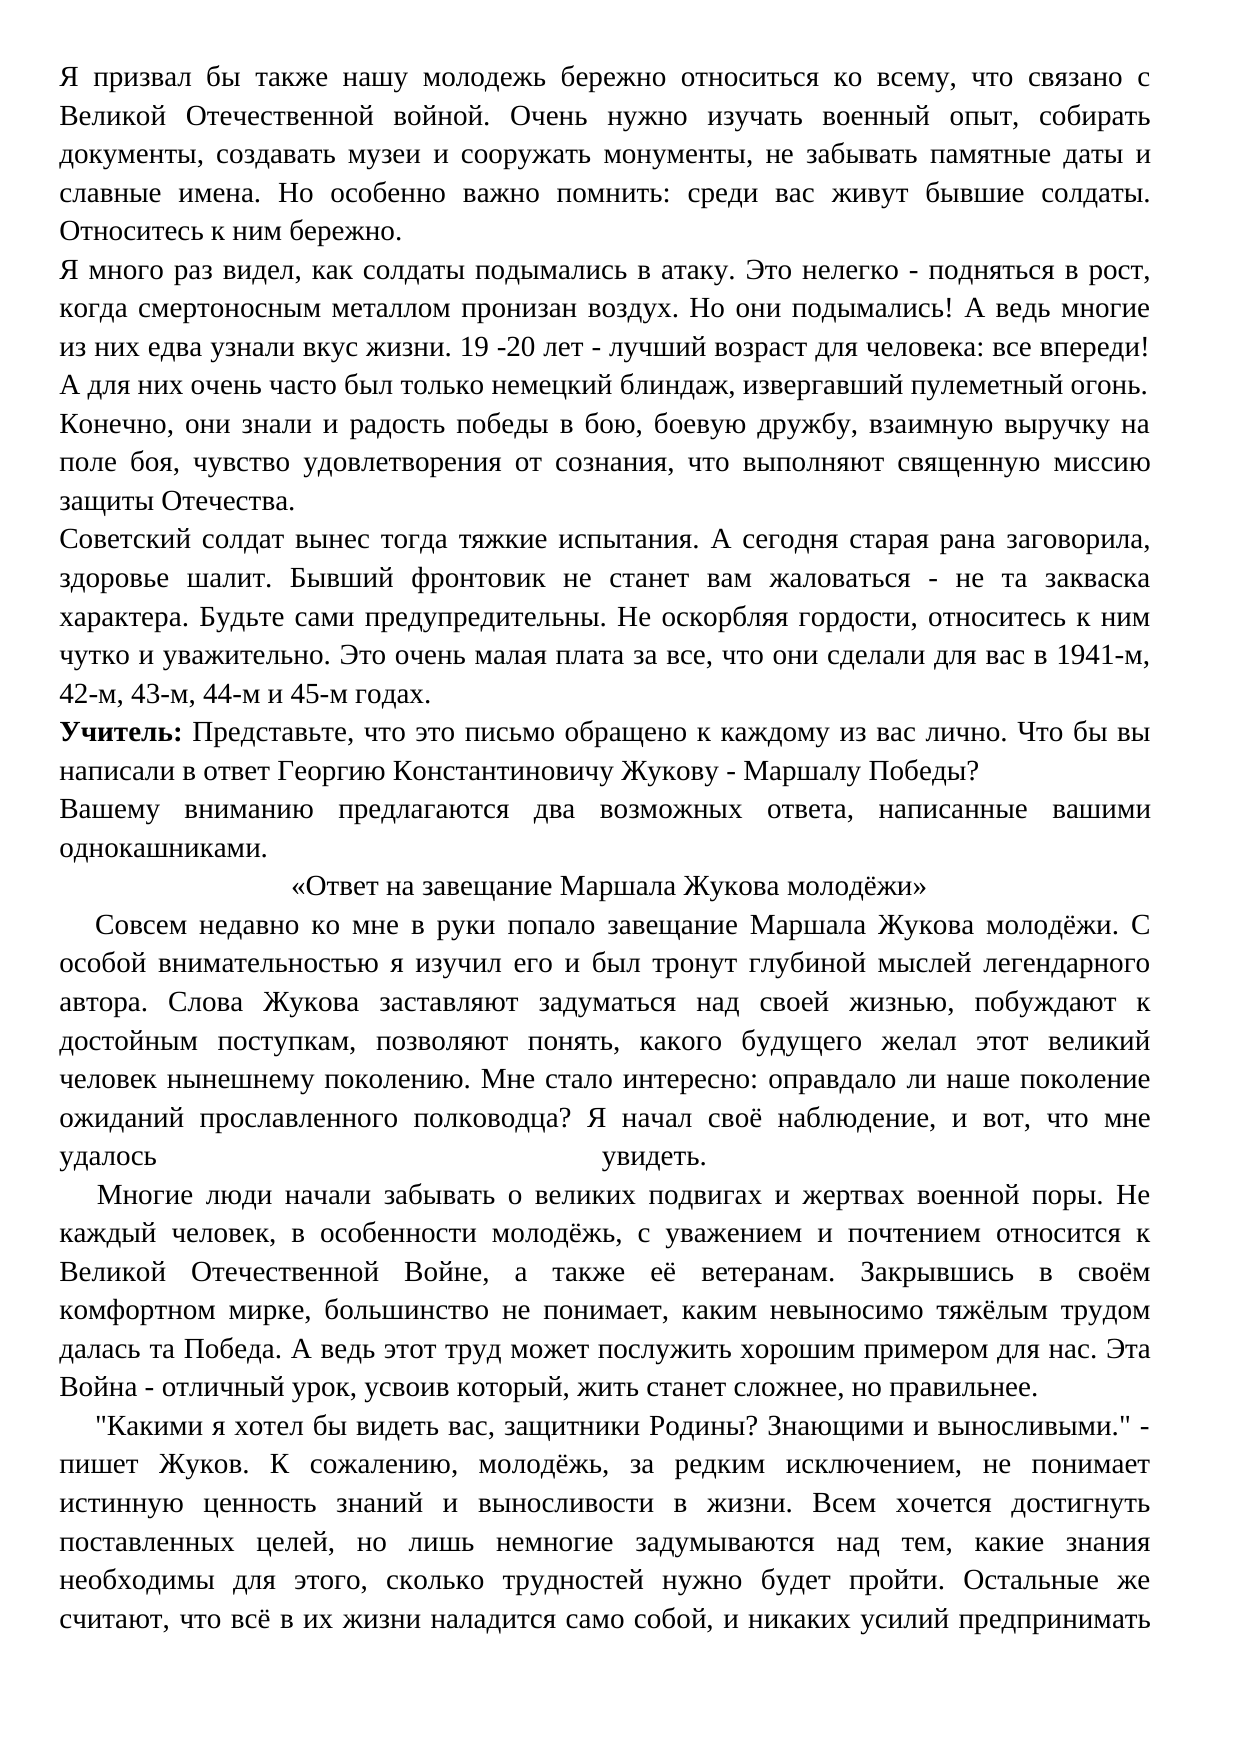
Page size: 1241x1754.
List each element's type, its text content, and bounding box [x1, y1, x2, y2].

text Конечно, они знали и радость победы в бою, боевую дружбу, взаимную выручку на поле боя, чувство удовлетворения от сознания, что выполняют священную миссию защиты Отечества. [59, 406, 1152, 517]
text Я призвал бы также нашу молодежь бережно относиться ко всему, что связано с Великой Отечественной войной. Очень нужно изучать военный опыт, собирать документы, создавать музеи и сооружать монументы, не забывать памятные даты и славные имена. Но особенно важно помнить: среди вас живут бывшие солдаты. Относитесь к ним бережно. [59, 59, 1152, 247]
text Я много раз видел, как солдаты подымались в атаку. Это нелегко - подняться в рост, когда смертоносным металлом пронизан воздух. Но они подымались! А ведь многие из них едва узнали вкус жизни. 19 -20 лет - лучший возраст для человека: все впереди! А для них очень часто был только немецкий блиндаж, извергавший пулеметный огонь. [59, 252, 1152, 401]
text Совсем недавно ко мне в руки попало завещание Маршала Жукова молодёжи. С особой внимательностью я изучил его и был тронут глубиной мыслей легендарного автора. Слова Жукова заставляют задуматься над своей жизнью, побуждают к достойным поступкам, позволяют понять, какого будущего желал этот великий человек нынешнему поколению. Мне стало интересно: оправдало ли наше поколение ожиданий прославленного полководца? Я начал своё наблюдение, и вот, что мне удалось увидеть. Многие люди начали забывать о великих подвигах и жертвах военной поры. Не каждый человек, в особенности молодёжь, с уважением и почтением относится к Великой Отечественной Войне, а также её ветеранам. Закрывшись в своём комфортном мирке, большинство не понимает, каким невыносимо тяжёлым трудом далась та Победа. А ведь этот труд может послужить хорошим примером для нас. Эта Война - отличный урок, усвоив который, жить станет сложнее, но правильнее. [59, 907, 1152, 1403]
text Учитель: Представьте, что это письмо обращено к каждому из вас лично. Что бы вы написали в ответ Георгию Константиновичу Жукову - Маршалу Победы? [59, 714, 1152, 786]
text «Ответ на завещание Маршала Жукова молодёжи» [59, 868, 1152, 902]
text Советский солдат вынес тогда тяжкие испытания. А сегодня старая рана заговорила, здоровье шалит. Бывший фронтовик не станет вам жаловаться - не та закваска характера. Будьте сами предупредительны. Не оскорбляя гордости, относитесь к ним чутко и уважительно. Это очень малая плата за все, что они сделали для вас в 1941-м, 42-м, 43-м, 44-м и 45-м годах. [59, 522, 1152, 709]
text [59, 1408, 1152, 1634]
text Вашему вниманию предлагаются два возможных ответа, написанные вашими однокашниками. [59, 791, 1152, 863]
